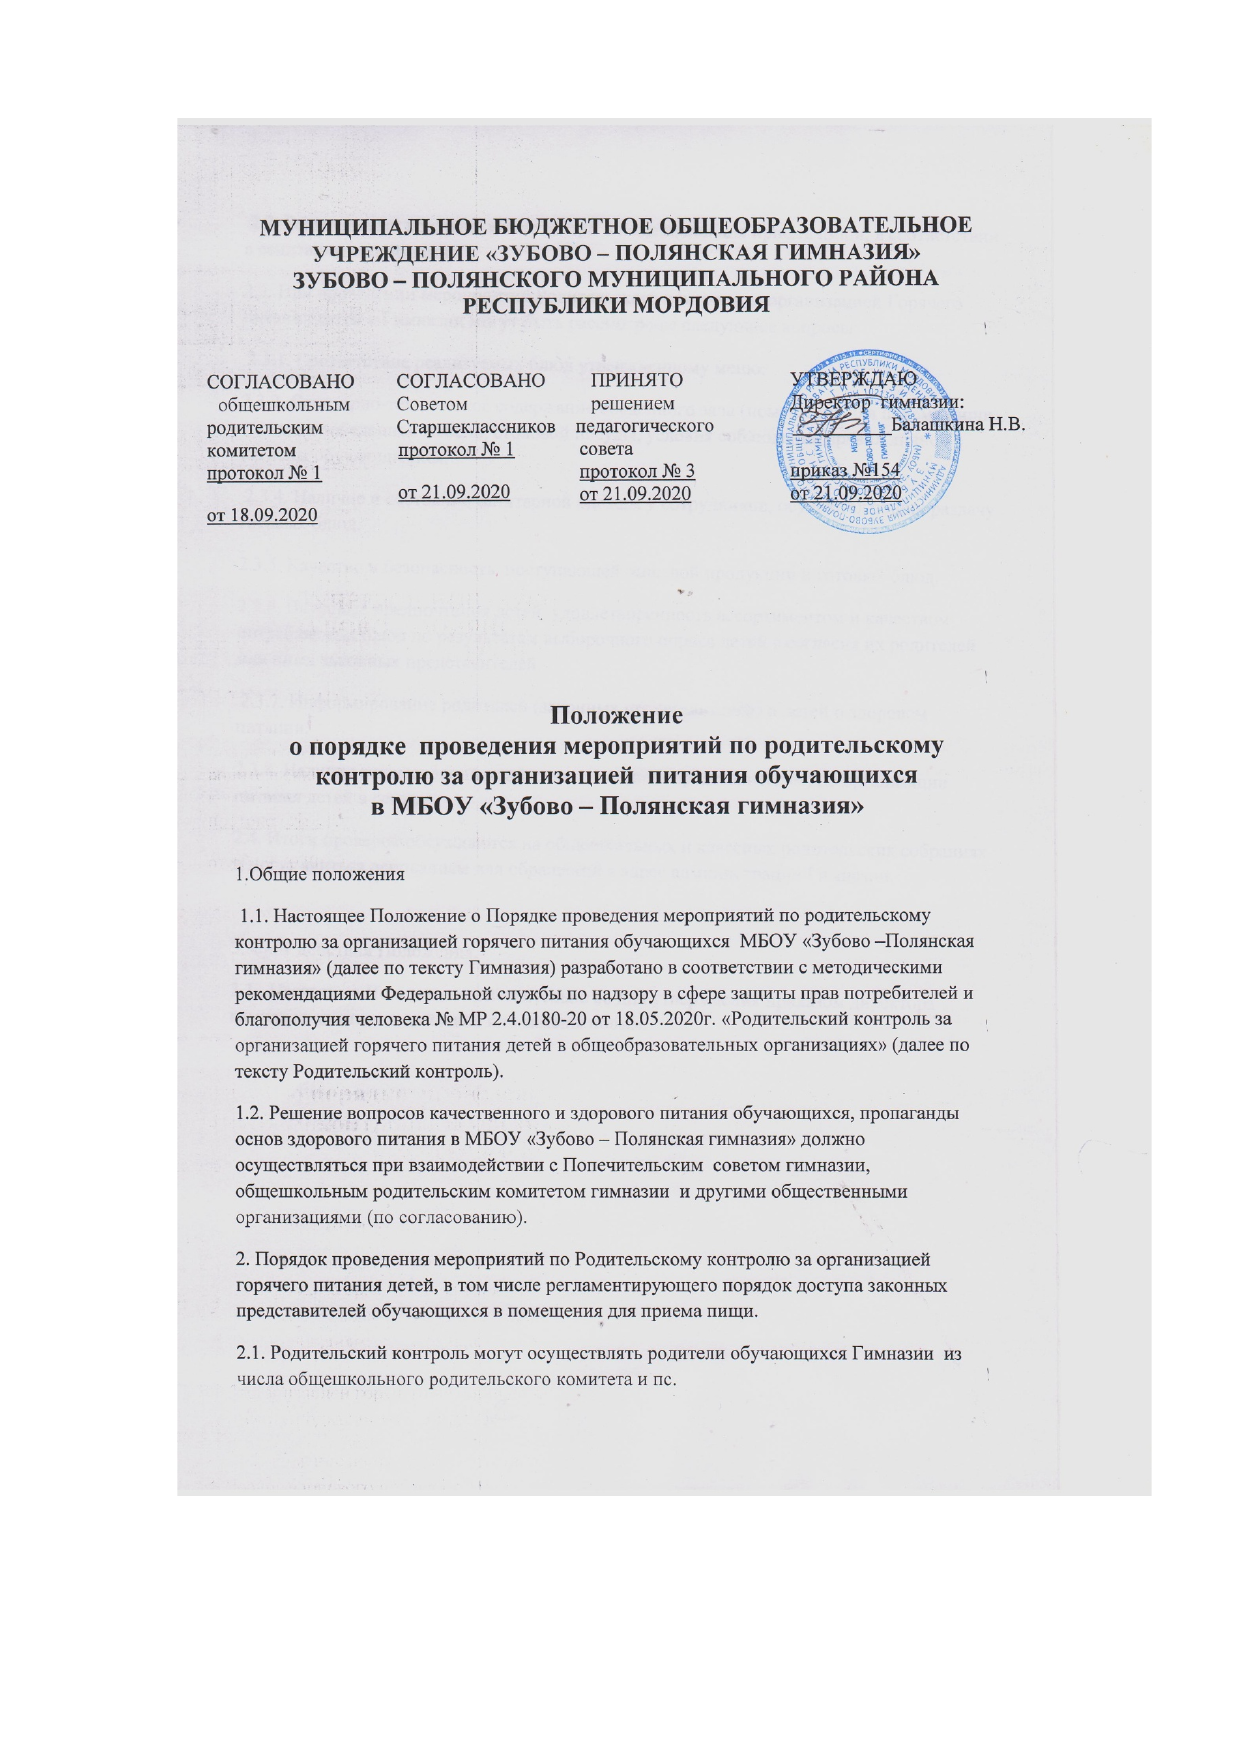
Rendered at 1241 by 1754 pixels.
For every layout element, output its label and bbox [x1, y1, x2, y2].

picture [177, 118, 1152, 1496]
